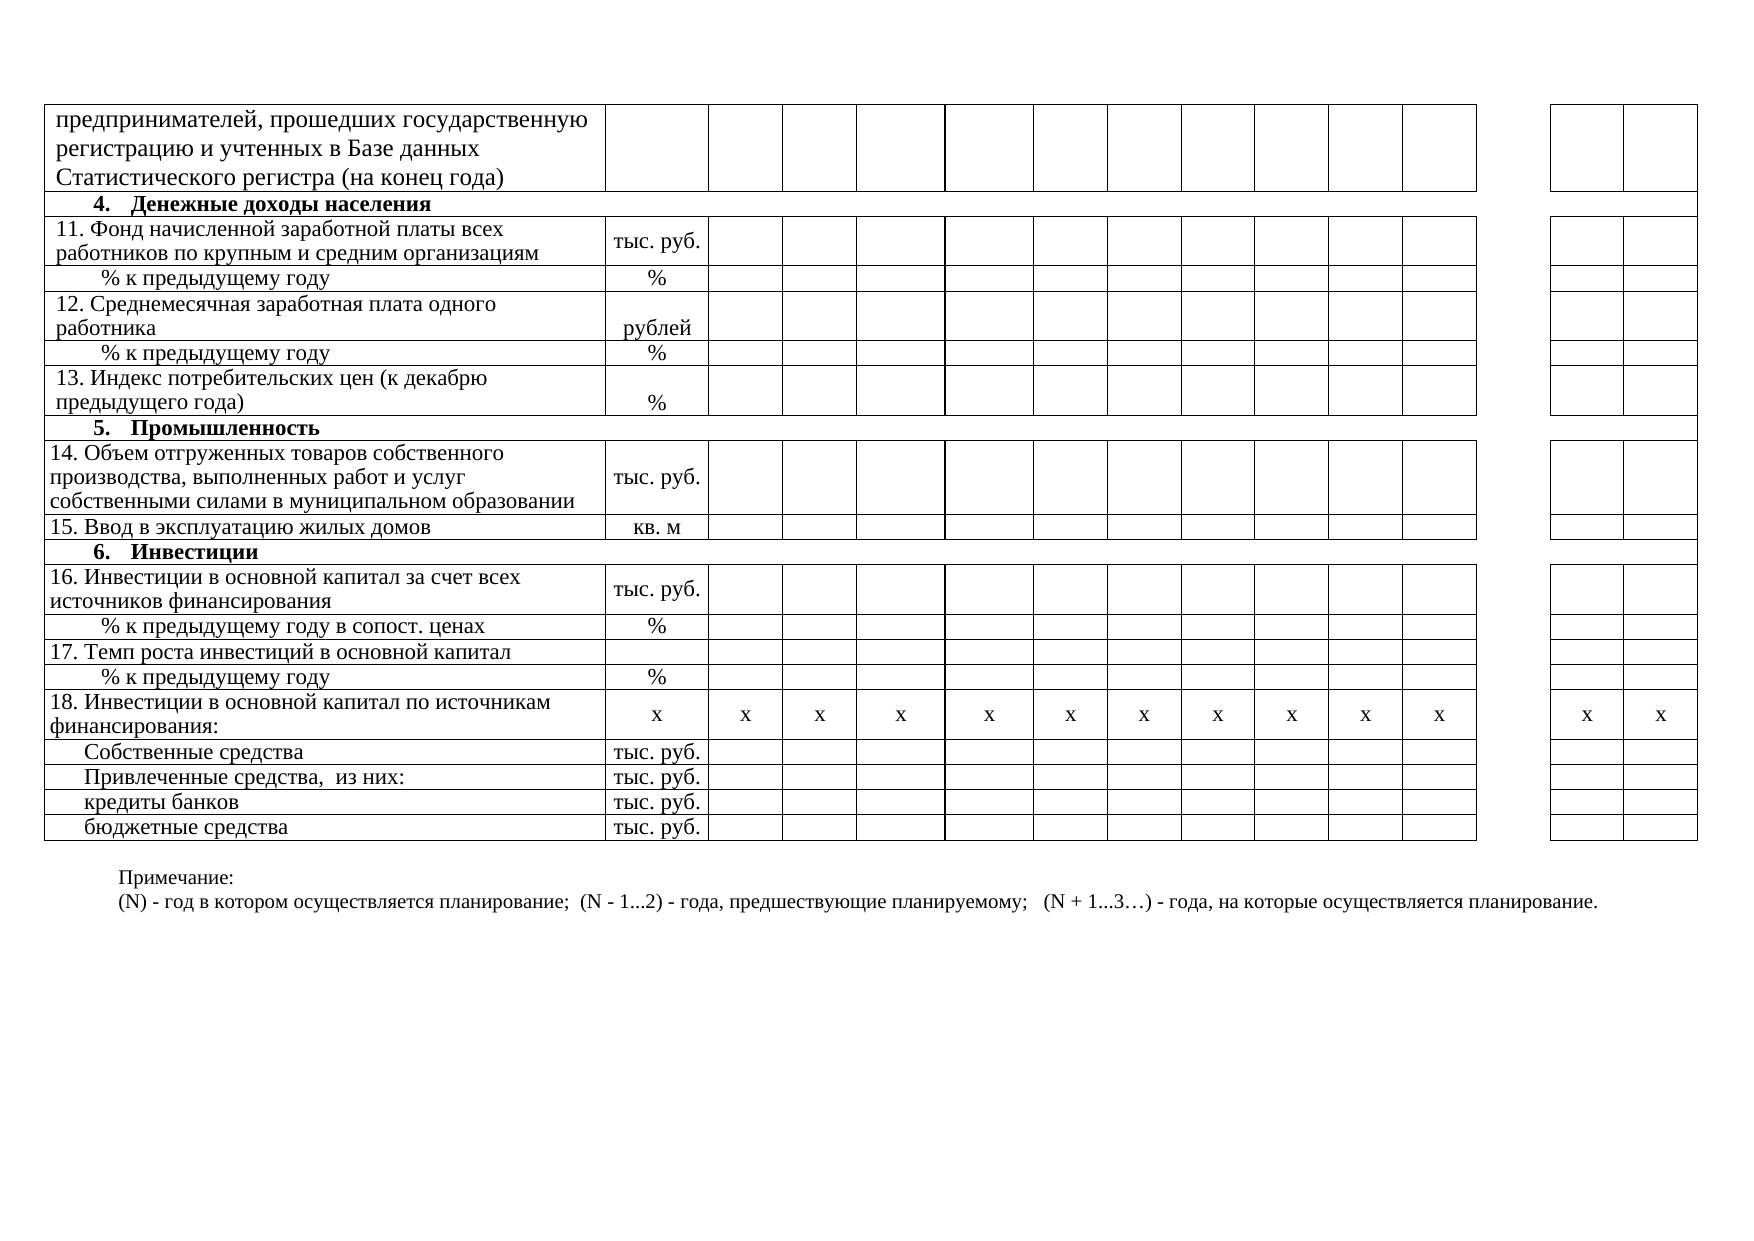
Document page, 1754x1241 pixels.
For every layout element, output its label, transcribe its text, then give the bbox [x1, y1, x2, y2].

table_cell [1108, 292, 1181, 340]
table_cell [1108, 640, 1181, 664]
table_cell [709, 565, 782, 614]
table_cell [1624, 441, 1697, 514]
table_cell х [1108, 690, 1181, 739]
table_cell [1255, 815, 1328, 839]
table_cell 18. Инвестиции в основной капитал по источникам финансирования: [45, 690, 605, 739]
table_cell [1551, 640, 1623, 664]
table_cell [1182, 740, 1254, 764]
table_cell [783, 217, 856, 265]
table_cell [1329, 515, 1402, 539]
table_cell [1255, 266, 1328, 291]
table_cell [1034, 565, 1107, 614]
table_cell [1551, 292, 1623, 340]
table_cell [783, 790, 856, 814]
table_cell [1329, 341, 1402, 365]
table_cell [1255, 640, 1328, 664]
table_cell [1403, 292, 1476, 340]
table_cell [1255, 366, 1328, 415]
table_cell % [606, 615, 708, 639]
table_cell х [1403, 690, 1476, 739]
table_cell [946, 790, 1033, 814]
table_cell х [1182, 690, 1254, 739]
table_cell [1034, 765, 1107, 789]
table_cell [1255, 292, 1328, 340]
table_cell [1403, 740, 1476, 764]
table_cell [1551, 266, 1623, 291]
table_cell [1255, 441, 1328, 514]
table_cell х [1329, 690, 1402, 739]
table_cell [857, 565, 944, 614]
table_cell [1477, 664, 1550, 689]
table_cell [1034, 217, 1107, 265]
table_cell [783, 815, 856, 839]
table_cell х [946, 690, 1033, 739]
table_cell [946, 640, 1033, 664]
table_cell [1329, 441, 1402, 514]
table_cell [857, 615, 944, 639]
table_cell [1329, 266, 1402, 291]
table_cell [1551, 441, 1623, 514]
table_cell [783, 665, 856, 689]
table_cell [857, 515, 944, 539]
table_cell [1182, 366, 1254, 415]
table_cell [709, 341, 782, 365]
table_cell [1624, 217, 1697, 265]
table_cell [709, 292, 782, 340]
table_cell [1551, 615, 1623, 639]
table_cell [1034, 665, 1107, 689]
table_cell 14. Объем отгруженных товаров собственного производства, выполненных работ и услуг собственными силами в муниципальном образовании [45, 441, 605, 514]
table_cell [1551, 217, 1623, 265]
table_cell [1034, 292, 1107, 340]
table_cell [1255, 765, 1328, 789]
table_cell [1624, 341, 1697, 365]
table_cell [1551, 790, 1623, 814]
table_cell [1255, 740, 1328, 764]
table_cell Привлеченные средства, из них: [45, 765, 605, 789]
table_cell [1477, 764, 1550, 789]
table_cell [1255, 790, 1328, 814]
table_cell [709, 790, 782, 814]
table_header [1551, 105, 1623, 191]
table_cell [1624, 366, 1697, 415]
table_cell [1182, 292, 1254, 340]
table_cell [1034, 441, 1107, 514]
table_cell [1477, 265, 1550, 291]
table_cell [1477, 291, 1550, 340]
table_cell [1551, 815, 1623, 839]
table_cell [709, 765, 782, 789]
table_cell [1624, 740, 1697, 764]
table_cell [1255, 665, 1328, 689]
table_cell [1034, 640, 1107, 664]
table_cell [1108, 266, 1181, 291]
table_cell х [783, 690, 856, 739]
table_cell [709, 740, 782, 764]
table_cell [1034, 366, 1107, 415]
table_cell [1034, 740, 1107, 764]
table_cell [1108, 366, 1181, 415]
table_cell [783, 441, 856, 514]
table_cell [1624, 640, 1697, 664]
table_cell тыс. руб. [606, 565, 708, 614]
table_cell [1477, 365, 1550, 415]
table_cell [1034, 815, 1107, 839]
table_cell [1551, 565, 1623, 614]
table_cell [783, 292, 856, 340]
table_cell [1477, 440, 1550, 514]
table_cell [1403, 565, 1476, 614]
table_cell [1551, 740, 1623, 764]
table_cell [783, 341, 856, 365]
table_cell [946, 740, 1033, 764]
table_cell [1182, 217, 1254, 265]
table_cell [1329, 740, 1402, 764]
table_cell х [1551, 690, 1623, 739]
table_cell [1403, 341, 1476, 365]
table_cell [1477, 739, 1550, 764]
table_cell [783, 765, 856, 789]
table_header [1624, 105, 1697, 191]
table_cell [857, 640, 944, 664]
table_cell [1551, 366, 1623, 415]
table_cell [1329, 815, 1402, 839]
table_cell тыс. руб. [606, 217, 708, 265]
table_cell 16. Инвестиции в основной капитал за счет всех источников финансирования [45, 565, 605, 614]
table_cell [1034, 790, 1107, 814]
table_cell [1624, 266, 1697, 291]
table_cell Денежные доходы населения [45, 191, 1697, 216]
table_cell [709, 815, 782, 839]
table_cell [783, 366, 856, 415]
table_cell [1403, 665, 1476, 689]
table_cell [783, 615, 856, 639]
table_cell [783, 565, 856, 614]
table_cell % к предыдущему году [45, 266, 605, 291]
table_cell [1182, 640, 1254, 664]
table_cell [1182, 790, 1254, 814]
table_cell тыс. руб. [606, 765, 708, 789]
table_cell [1403, 515, 1476, 539]
table_cell [1551, 515, 1623, 539]
table_cell [783, 640, 856, 664]
table_cell [1255, 341, 1328, 365]
table_cell [946, 341, 1033, 365]
table_cell тыс. руб. [606, 815, 708, 839]
table_cell [709, 665, 782, 689]
table_cell [1108, 341, 1181, 365]
table_header [1477, 104, 1550, 191]
table_cell % [606, 665, 708, 689]
table_cell [1108, 765, 1181, 789]
table_cell [946, 815, 1033, 839]
table_cell [709, 615, 782, 639]
table_cell х [1624, 690, 1697, 739]
table_cell х [857, 690, 944, 739]
table_cell [1477, 814, 1550, 839]
table_cell [1624, 765, 1697, 789]
table_cell [709, 640, 782, 664]
text Примечание: [118, 865, 1030, 889]
table_cell Собственные средства [45, 740, 605, 764]
table_cell [1624, 665, 1697, 689]
table_cell [946, 441, 1033, 514]
table_cell [1329, 765, 1402, 789]
table_cell [1108, 441, 1181, 514]
table_cell [709, 266, 782, 291]
table_cell х [1255, 690, 1328, 739]
table_cell [946, 292, 1033, 340]
table_cell [946, 366, 1033, 415]
table_cell [1329, 366, 1402, 415]
table_cell [946, 665, 1033, 689]
table_cell кредиты банков [45, 790, 605, 814]
table_cell [857, 366, 944, 415]
table_cell [1477, 340, 1550, 365]
table_cell [1182, 341, 1254, 365]
table_header [1403, 105, 1476, 191]
table_cell [606, 640, 708, 664]
table_cell [1403, 640, 1476, 664]
table_cell [1477, 639, 1550, 664]
table_cell [709, 366, 782, 415]
table_cell [1329, 217, 1402, 265]
table_header [709, 105, 782, 191]
table_cell [1624, 565, 1697, 614]
table_cell [1255, 615, 1328, 639]
table_cell [1477, 614, 1550, 639]
table_cell [1108, 217, 1181, 265]
table_cell [1403, 790, 1476, 814]
table_cell [946, 217, 1033, 265]
table_cell [1182, 615, 1254, 639]
table_cell рублей [606, 292, 708, 340]
table_cell [1624, 515, 1697, 539]
table_cell [857, 665, 944, 689]
table_header [857, 105, 944, 191]
table_header [1182, 105, 1254, 191]
table_cell [709, 515, 782, 539]
table_cell [1624, 292, 1697, 340]
table_cell [1551, 765, 1623, 789]
table_cell [1477, 789, 1550, 814]
table_cell [857, 790, 944, 814]
table_cell % [606, 341, 708, 365]
table_cell [1403, 366, 1476, 415]
table_cell [1108, 515, 1181, 539]
table_cell [1624, 615, 1697, 639]
table_cell [1403, 266, 1476, 291]
table_cell [1182, 515, 1254, 539]
table_cell 17. Темп роста инвестиций в основной капитал [45, 640, 605, 664]
table_cell % к предыдущему году в сопост. ценах [45, 615, 605, 639]
table_cell тыс. руб. [606, 441, 708, 514]
table_cell [1255, 217, 1328, 265]
table_cell [1477, 514, 1550, 539]
table_cell [1403, 815, 1476, 839]
table_cell [1551, 665, 1623, 689]
table_cell 12. Среднемесячная заработная плата одного работника [45, 292, 605, 340]
table_cell [1182, 815, 1254, 839]
table_cell [1108, 815, 1181, 839]
table_cell [1329, 292, 1402, 340]
table_cell тыс. руб. [606, 740, 708, 764]
table_cell [1034, 615, 1107, 639]
table_cell [1329, 615, 1402, 639]
table_cell [946, 565, 1033, 614]
table_cell [1108, 740, 1181, 764]
table_cell [1034, 515, 1107, 539]
table_cell [1182, 565, 1254, 614]
table_cell [857, 292, 944, 340]
table_header [1255, 105, 1328, 191]
table_cell [1108, 665, 1181, 689]
table_cell [857, 266, 944, 291]
table_cell [1108, 615, 1181, 639]
table_cell [1403, 765, 1476, 789]
table_cell [1403, 615, 1476, 639]
table_header [1034, 105, 1107, 191]
table_cell [1624, 815, 1697, 839]
table_cell [1477, 564, 1550, 614]
table_cell х [606, 690, 708, 739]
table_cell [1329, 665, 1402, 689]
table_cell [709, 217, 782, 265]
table_cell [1329, 640, 1402, 664]
table_cell [1255, 565, 1328, 614]
table_cell [1182, 765, 1254, 789]
table_cell 13. Индекс потребительских цен (к декабрю предыдущего года) [45, 366, 605, 415]
table_cell [709, 441, 782, 514]
text (N) - год в котором осуществляется планирование; (N - 1...2) - года, предшествующие планируемому; (N + 1...3…) - года, на которые осуществляется планирование. [118, 889, 1639, 913]
table_cell [1034, 341, 1107, 365]
table_header единиц [606, 105, 708, 191]
table_cell Промышленность [45, 415, 1697, 440]
table_cell % [606, 366, 708, 415]
table_cell [1255, 515, 1328, 539]
table_cell [1551, 341, 1623, 365]
table_cell [1182, 665, 1254, 689]
table_cell [1182, 266, 1254, 291]
table_cell [1329, 565, 1402, 614]
table_cell [783, 266, 856, 291]
table_cell 11. Фонд начисленной заработной платы всех работников по крупным и средним организациям [45, 217, 605, 265]
table_cell [1624, 790, 1697, 814]
table_cell [946, 615, 1033, 639]
table_header [1108, 105, 1181, 191]
table_cell бюджетные средства [45, 815, 605, 839]
table_cell [857, 217, 944, 265]
table_cell кв. м [606, 515, 708, 539]
table_cell [1403, 217, 1476, 265]
table_cell [1034, 266, 1107, 291]
table_cell [1108, 565, 1181, 614]
table_cell [857, 341, 944, 365]
table_cell [783, 740, 856, 764]
table_cell [1477, 689, 1550, 739]
table_cell [946, 266, 1033, 291]
table_cell [1403, 441, 1476, 514]
table_header [946, 105, 1033, 191]
table_cell [1329, 790, 1402, 814]
table_cell % [606, 266, 708, 291]
table_cell [1477, 216, 1550, 265]
table_cell [783, 515, 856, 539]
table_cell х [709, 690, 782, 739]
table_cell Инвестиции [45, 539, 1697, 564]
table_cell [946, 765, 1033, 789]
table_cell [857, 740, 944, 764]
table_cell [857, 441, 944, 514]
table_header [45, 105, 605, 191]
table_cell [1108, 790, 1181, 814]
table_cell 15. Ввод в эксплуатацию жилых домов [45, 515, 605, 539]
table_cell [857, 765, 944, 789]
table_cell [1182, 441, 1254, 514]
table_cell [857, 815, 944, 839]
table_header [783, 105, 856, 191]
table_header [1329, 105, 1402, 191]
table_cell % к предыдущему году [45, 341, 605, 365]
table_cell % к предыдущему году [45, 665, 605, 689]
table_cell тыс. руб. [606, 790, 708, 814]
table_cell х [1034, 690, 1107, 739]
table_cell [946, 515, 1033, 539]
